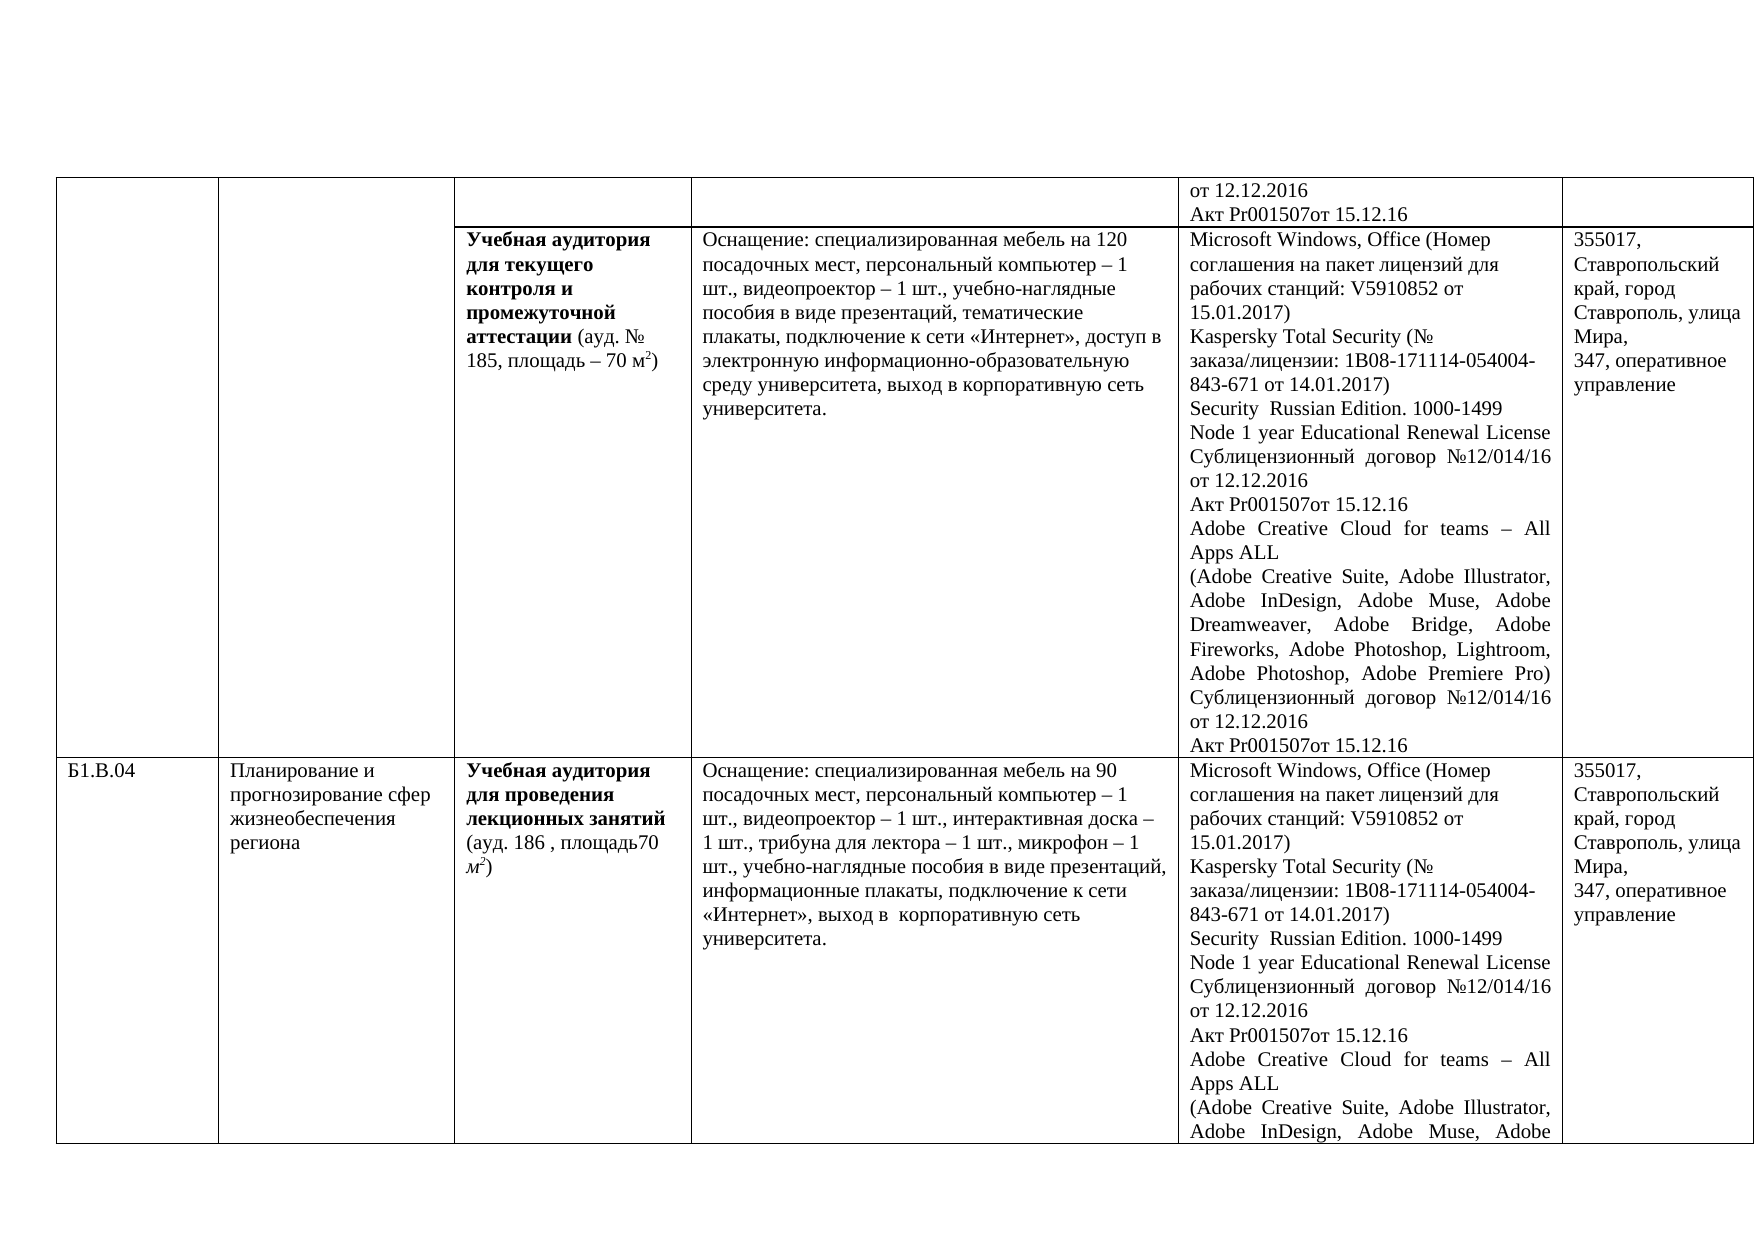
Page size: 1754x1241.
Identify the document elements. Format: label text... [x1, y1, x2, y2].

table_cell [1563, 758, 1753, 1143]
table_cell Б1.В.04 [57, 758, 218, 1143]
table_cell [1179, 758, 1562, 1143]
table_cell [692, 178, 1178, 226]
table_cell Учебная аудитория для текущего контроля и промежуточной аттестации (ауд. № 185, площадь – 70 м2) [455, 228, 691, 757]
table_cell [455, 178, 691, 226]
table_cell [1179, 178, 1562, 226]
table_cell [692, 758, 1178, 1143]
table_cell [219, 758, 454, 1143]
table_cell 355017, Ставропольский край, город Ставрополь, улица Мира, 347, оперативное управление [1563, 228, 1753, 757]
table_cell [1563, 178, 1753, 226]
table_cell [455, 758, 691, 1143]
table_cell Оснащение: специализированная мебель на 120 посадочных мест, персональный компьютер – 1 шт., видеопроектор – 1 шт., учебно-наглядные пособия в виде презентаций, тематические плакаты, подключение к сети «Интернет», доступ в электронную информационно-образовательную среду университета, выход в корпоративную сеть университета. [692, 228, 1178, 757]
